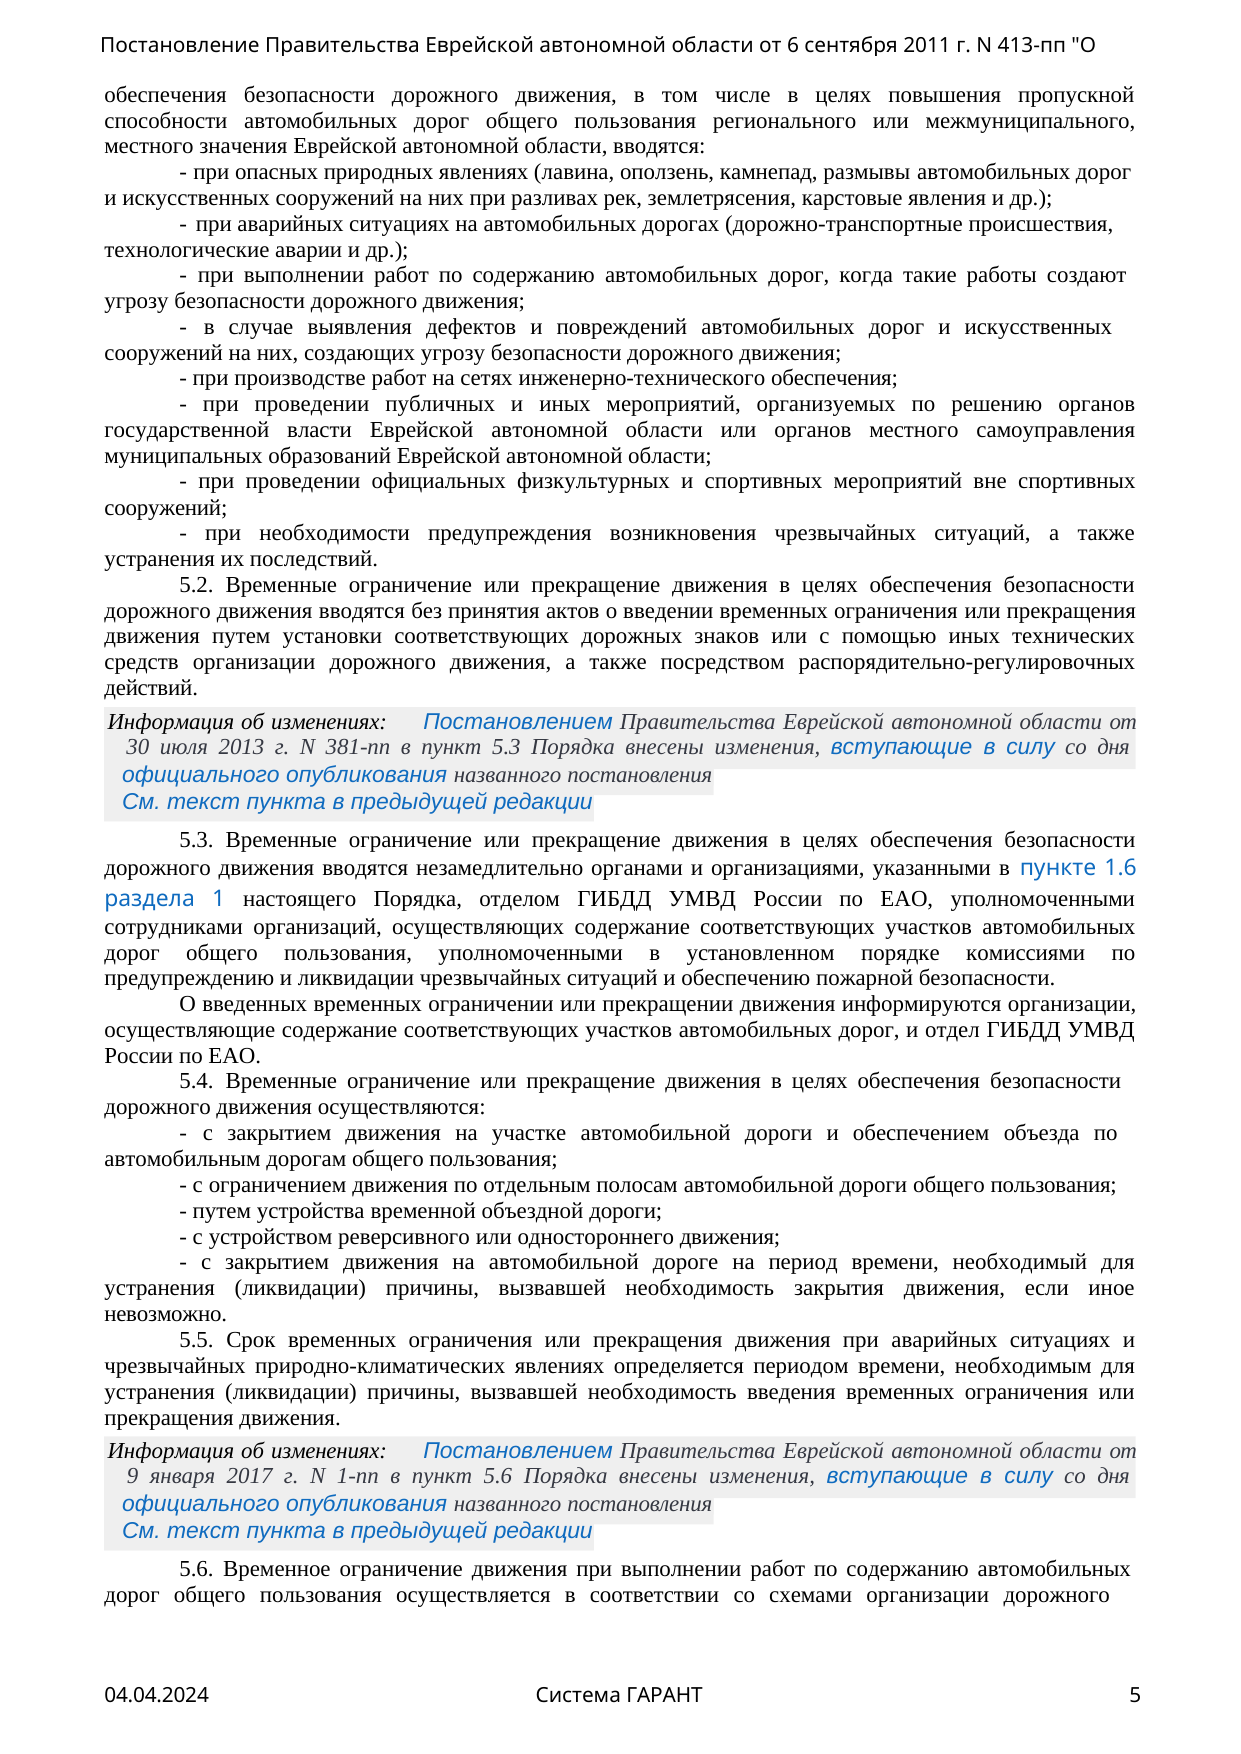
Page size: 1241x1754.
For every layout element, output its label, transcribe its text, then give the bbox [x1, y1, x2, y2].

list с ограничением движения по отдельным полосам автомобильной дороги общего пользования; [179, 1171, 1171, 1197]
list при опасных природных явлениях (лавина, оползень, камнепад, размывы автомобильных дорог и искусственных сооружений на них при разливах рек, землетрясения, карстовые явления и др.); [104, 159, 1137, 210]
list с устройством реверсивного или одностороннего движения; [179, 1223, 1171, 1249]
list с закрытием движения на участке автомобильной дороги и обеспечением объезда по автомобильным дорогам общего пользования; [104, 1120, 1136, 1171]
list в случае выявления дефектов и повреждений автомобильных дорог и искусственных сооружений на них, создающих угрозу безопасности дорожного движения; [104, 313, 1137, 365]
list Временное ограничение движения при выполнении работ по содержанию автомобильных дорог общего пользования осуществляется в соответствии со схемами организации дорожного [104, 1435, 1136, 1607]
list при выполнении работ по содержанию автомобильных дорог, когда такие работы создают угрозу безопасности дорожного движения; [104, 262, 1136, 313]
list Временные ограничение или прекращение движения в целях обеспечения безопасности дорожного движения вводятся незамедлительно органами и организациями, указанными в пункте 1.6 раздела 1 настоящего Порядка, отделом ГИБДД УМВД России по ЕАО, уполномоченными сотрудниками организаций, осуществляющих содержание соответствующих участков автомобильных дорог общего пользования, уполномоченными в установленном порядке комиссиями по предупреждению и ликвидации чрезвычайных ситуаций и обеспечению пожарной безопасности. [104, 705, 1137, 991]
list при аварийных ситуациях на автомобильных дорогах (дорожно-транспортные происшествия, технологические аварии и др.); [104, 210, 1136, 262]
list с закрытием движения на автомобильной дороге на период времени, необходимый для устранения (ликвидации) причины, вызвавшей необходимость закрытия движения, если иное невозможно. [104, 1249, 1136, 1327]
list путем устройства временной объездной дороги; [179, 1197, 1171, 1223]
list при необходимости предупреждения возникновения чрезвычайных ситуаций, а также устранения их последствий. [104, 520, 1136, 572]
list Срок временных ограничения или прекращения движения при аварийных ситуациях и чрезвычайных природно-климатических явлениях определяется периодом времени, необходимым для устранения (ликвидации) причины, вызвавшей необходимость введения временных ограничения или прекращения движения. [104, 1327, 1136, 1430]
text обеспечения безопасности дорожного движения, в том числе в целях повышения пропускной способности автомобильных дорог общего пользования регионального или межмуниципального, местного значения Еврейской автономной области, вводятся: [104, 81, 1136, 159]
list при проведении публичных и иных мероприятий, организуемых по решению органов государственной власти Еврейской автономной области или органов местного самоуправления муниципальных образований Еврейской автономной области; [104, 391, 1137, 468]
list Временные ограничение или прекращение движения в целях обеспечения безопасности дорожного движения осуществляются: [104, 1068, 1136, 1120]
text О введенных временных ограничении или прекращении движения информируются организации, осуществляющие содержание соответствующих участков автомобильных дорог, и отдел ГИБДД УМВД России по ЕАО. [104, 991, 1136, 1068]
list при производстве работ на сетях инженерно-технического обеспечения; [179, 365, 1171, 391]
list при проведении официальных физкультурных и спортивных мероприятий вне спортивных сооружений; [104, 468, 1137, 520]
list Временные ограничение или прекращение движения в целях обеспечения безопасности дорожного движения вводятся без принятия актов о введении временных ограничения или прекращения движения путем установки соответствующих дорожных знаков или с помощью иных технических средств организации дорожного движения, а также посредством распорядительно-регулировочных действий. [104, 572, 1137, 701]
